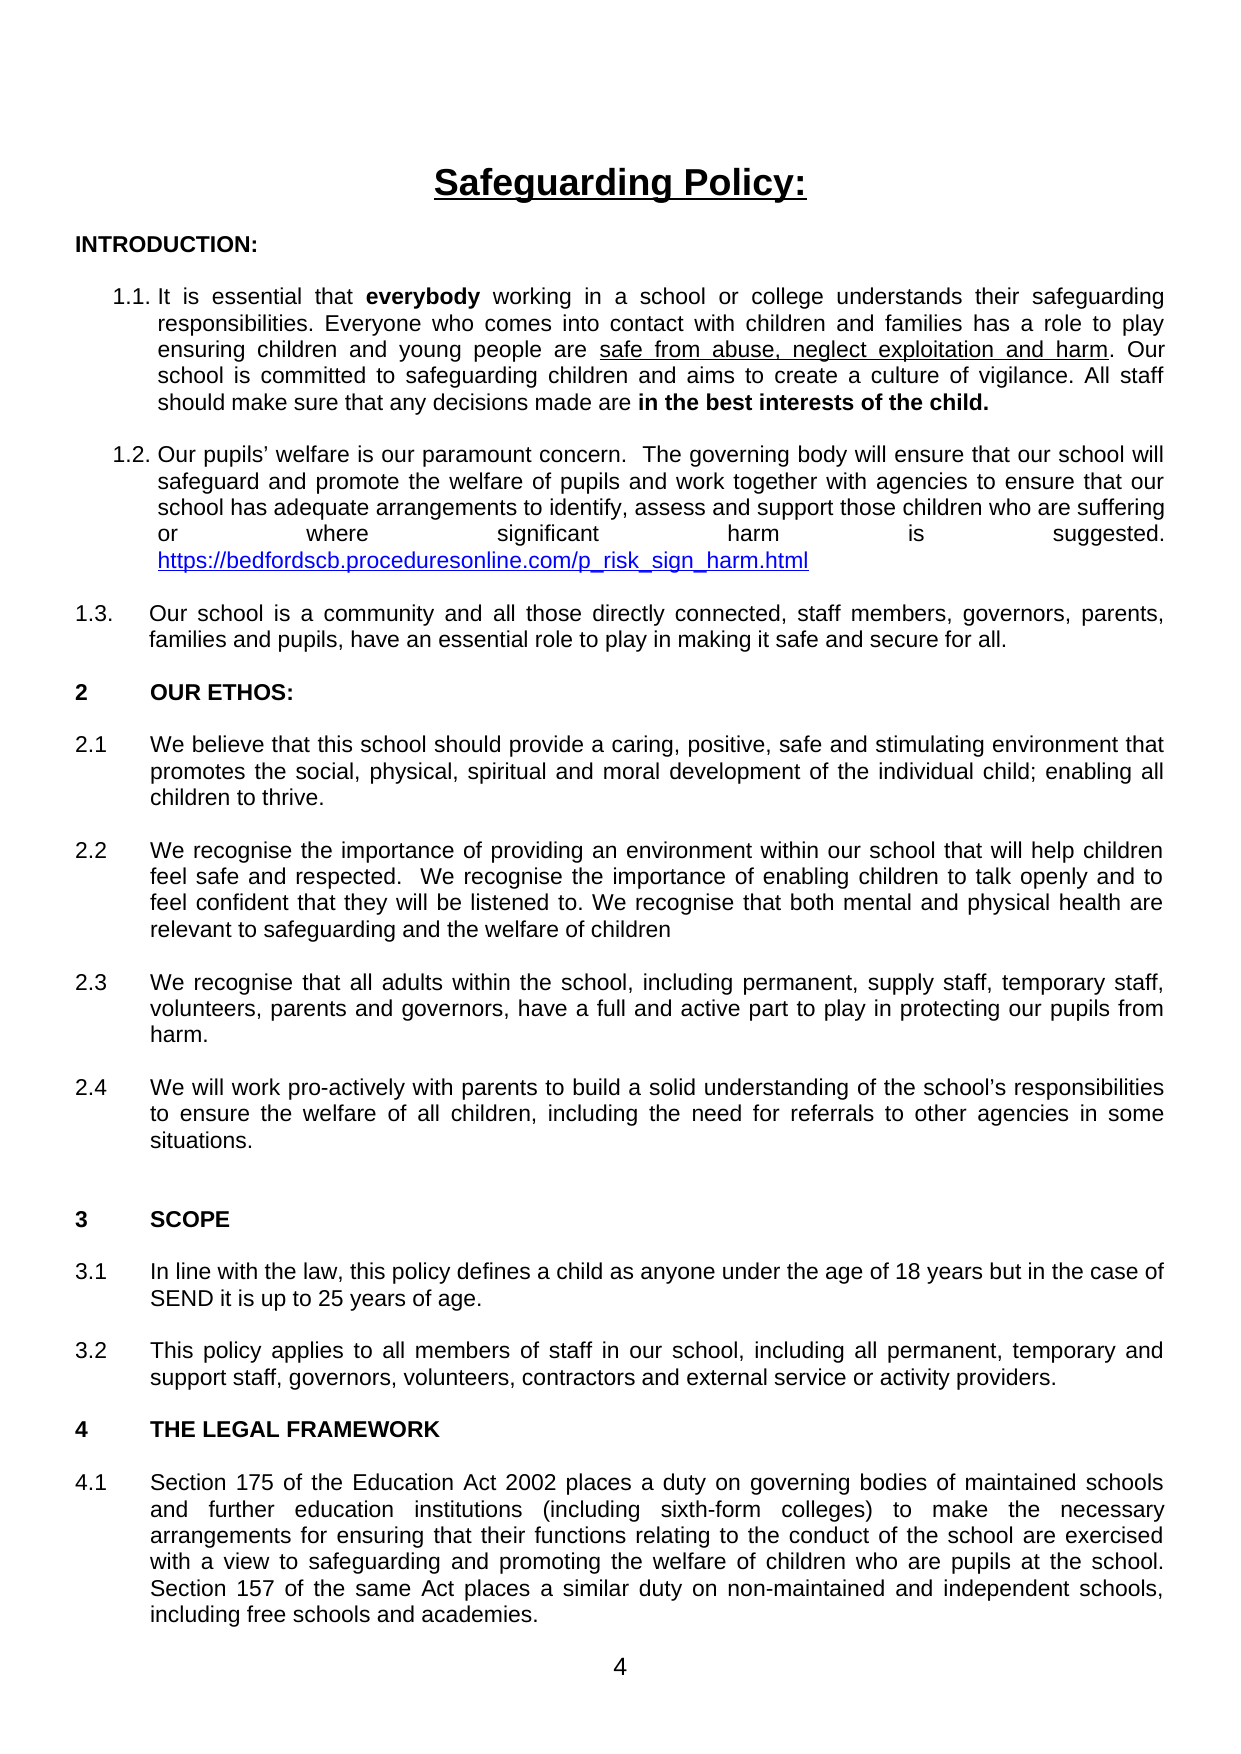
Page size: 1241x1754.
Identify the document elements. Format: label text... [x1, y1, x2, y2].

text INTRODUCTION: [75, 231, 1165, 257]
text Safeguarding Policy: [75, 160, 1165, 203]
text 4.1 Section 175 of the Education Act 2002 places a duty on governing bodies of maintained schools and further education institutions (including sixth-form colleges) to make the necessary arrangements for ensuring that their functions relating to the conduct of the school are exercised with a view to safeguarding and promoting the welfare of children who are pupils at the school. Section 157 of the same Act places a similar duty on non-maintained and independent schools, including free schools and academies. [75, 1469, 1165, 1627]
text 3.1 In line with the law, this policy defines a child as anyone under the age of 18 years but in the case of SEND it is up to 25 years of age. [75, 1258, 1165, 1311]
text 4 THE LEGAL FRAMEWORK [75, 1416, 1165, 1443]
list Our school is a community and all those directly connected, staff members, governors, parents, families and pupils, have an essential role to play in making it safe and secure for all. [75, 599, 1165, 652]
text 2 OUR ETHOS: [75, 678, 1165, 705]
text 3.2 This policy applies to all members of staff in our school, including all permanent, temporary and support staff, governors, volunteers, contractors and external service or activity providers. [75, 1337, 1165, 1390]
text 2.2 We recognise the importance of providing an environment within our school that will help children feel safe and respected. We recognise the importance of enabling children to talk openly and to feel confident that they will be listened to. We recognise that both mental and physical health are relevant to safeguarding and the welfare of children [75, 837, 1165, 942]
text 3 SCOPE [75, 1206, 1165, 1232]
text 2.4 We will work pro-actively with parents to build a solid understanding of the school’s responsibilities to ensure the welfare of all children, including the need for referrals to other agencies in some situations. [75, 1074, 1165, 1153]
list Our pupils’ welfare is our paramount concern. The governing body will ensure that our school will safeguard and promote the welfare of pupils and work together with agencies to ensure that our school has adequate arrangements to identify, assess and support those children who are suffering or where significant harm is suggested. https://bedfordscb.proceduresonline.com/p_risk_sign_harm.html [112, 441, 1165, 573]
text 2.3 We recognise that all adults within the school, including permanent, supply staff, temporary staff, volunteers, parents and governors, have a full and active part to play in protecting our pupils from harm. [75, 968, 1165, 1047]
list It is essential that everybody working in a school or college understands their safeguarding responsibilities. Everyone who comes into contact with children and families has a role to play ensuring children and young people are safe from abuse, neglect exploitation and harm. Our school is committed to safeguarding children and aims to create a culture of vigilance. All staff should make sure that any decisions made are in the best interests of the child. [112, 283, 1165, 415]
text 2.1 We believe that this school should provide a caring, positive, safe and stimulating environment that promotes the social, physical, spiritual and moral development of the individual child; enabling all children to thrive. [75, 731, 1165, 810]
